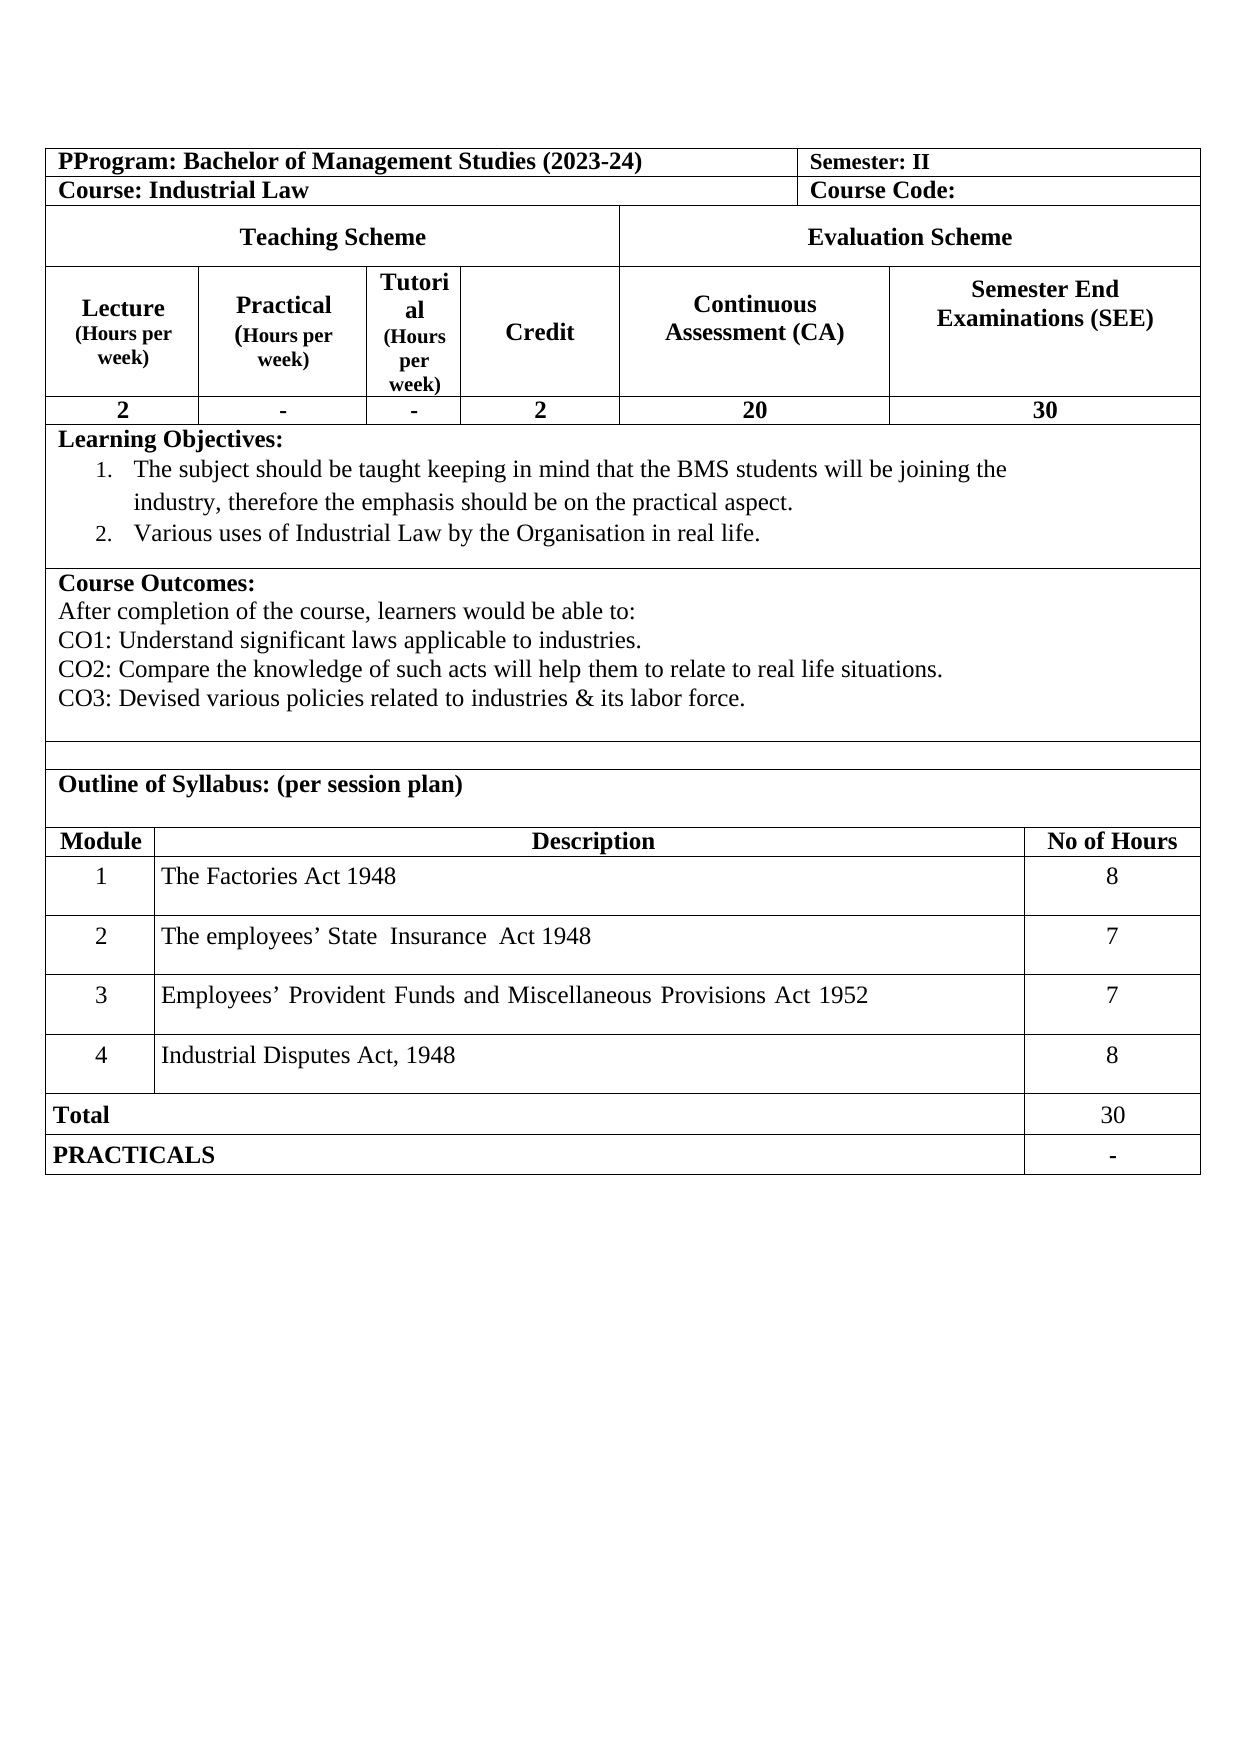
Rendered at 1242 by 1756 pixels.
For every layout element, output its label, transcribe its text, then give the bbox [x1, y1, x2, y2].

table_cell 3 [46, 975, 154, 1034]
table_cell Module [46, 828, 154, 856]
table_cell Course: Industrial Law [46, 177, 797, 205]
table_cell 8 [1025, 857, 1200, 914]
table_cell Description [155, 828, 1024, 856]
table_cell Tutori al (Hours per week) [367, 267, 460, 396]
table_cell Teaching Scheme [46, 206, 619, 266]
table_cell [46, 742, 1200, 769]
table_cell 30 [890, 397, 1200, 424]
table_cell - [1025, 1135, 1200, 1173]
table_cell No of Hours [1025, 828, 1200, 856]
table_cell - [367, 397, 460, 424]
table_cell 30 [1025, 1094, 1200, 1133]
table_cell Learning Objectives: The subject should be taught keeping in mind that the BMS students will be joining the industry, therefore the emphasis should be on the practical aspect. Various uses of Industrial Law by the Organisation in real life. [46, 425, 1200, 568]
table_cell Continuous Assessment (CA) [620, 267, 889, 396]
table_cell Lecture (Hours per week) [46, 267, 198, 396]
table_cell - [199, 397, 366, 424]
table_cell Evaluation Scheme [620, 206, 1200, 266]
table_cell Employees’ Provident Funds and Miscellaneous Provisions Act 1952 [155, 975, 1024, 1034]
table_header PProgram: Bachelor of Management Studies (2023-24) [46, 149, 797, 176]
table_cell Course Outcomes: After completion of the course, learners would be able to: CO1: Understand significant laws applicable to industries. CO2: Compare the knowledge of such acts will help them to relate to real life situations. CO3: Devised various policies related to industries & its labor force. [46, 569, 1200, 741]
table_cell 7 [1025, 916, 1200, 974]
table_cell Industrial Disputes Act, 1948 [155, 1035, 1024, 1093]
table_cell 1 [46, 857, 154, 914]
table_cell Practical (Hours per week) [199, 267, 366, 396]
table_cell The employees’ State Insurance Act 1948 [155, 916, 1024, 974]
table_cell Outline of Syllabus: (per session plan) [46, 770, 1200, 827]
table_cell 2 [46, 397, 198, 424]
table_cell 2 [46, 916, 154, 974]
table_cell 8 [1025, 1035, 1200, 1093]
table_cell Total [46, 1094, 1024, 1133]
table_cell PRACTICALS [46, 1135, 1024, 1173]
table_cell Course Code: [798, 177, 1200, 205]
table_cell 4 [46, 1035, 154, 1093]
table_cell 20 [620, 397, 889, 424]
table_cell The Factories Act 1948 [155, 857, 1024, 914]
table_header Semester: II [798, 149, 1200, 176]
table_cell Semester End Examinations (SEE) [890, 267, 1200, 396]
table_cell 7 [1025, 975, 1200, 1034]
table_cell 2 [461, 397, 619, 424]
table_cell Credit [461, 267, 619, 396]
